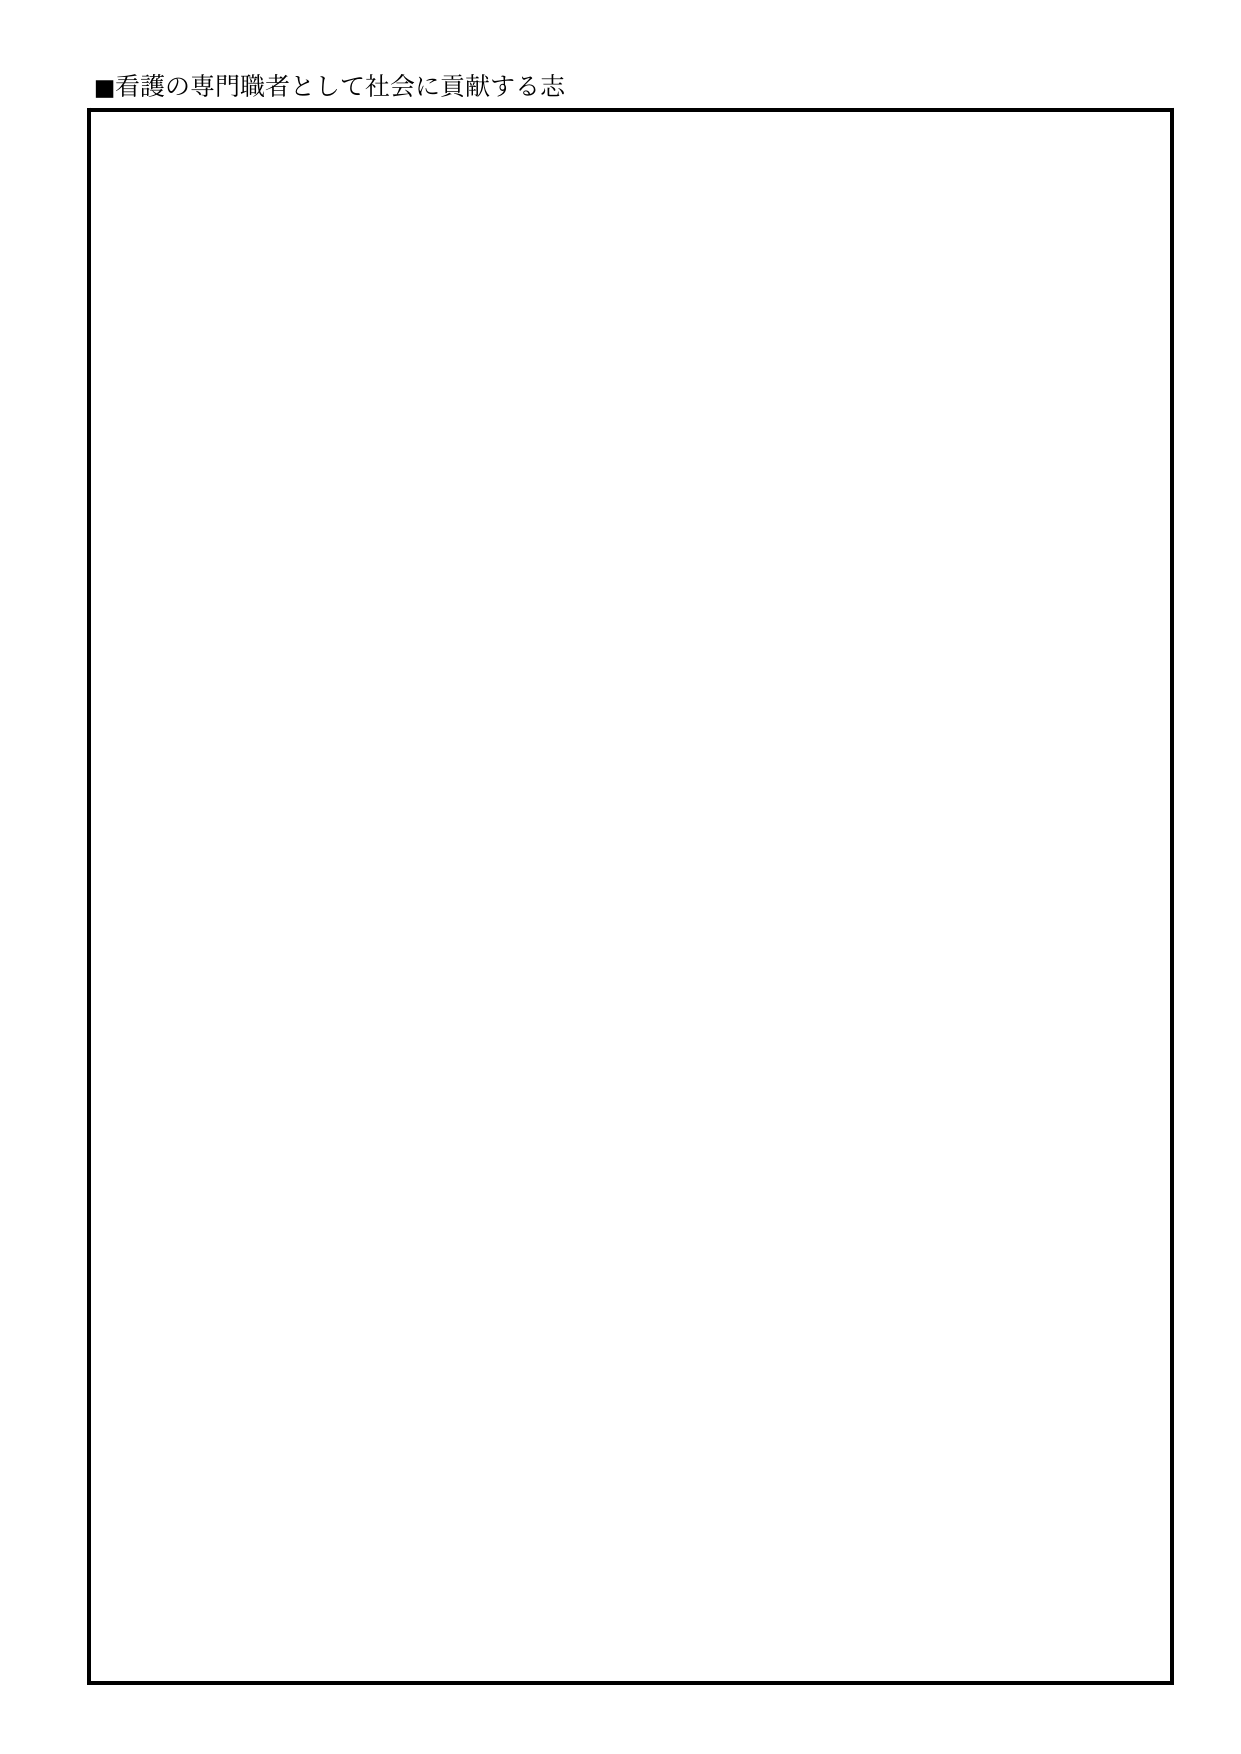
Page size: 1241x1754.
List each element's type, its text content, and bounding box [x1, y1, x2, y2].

text ■看護の専門職者として社会に貢献する志 [94, 67, 1186, 103]
table_header [91, 112, 1170, 1681]
